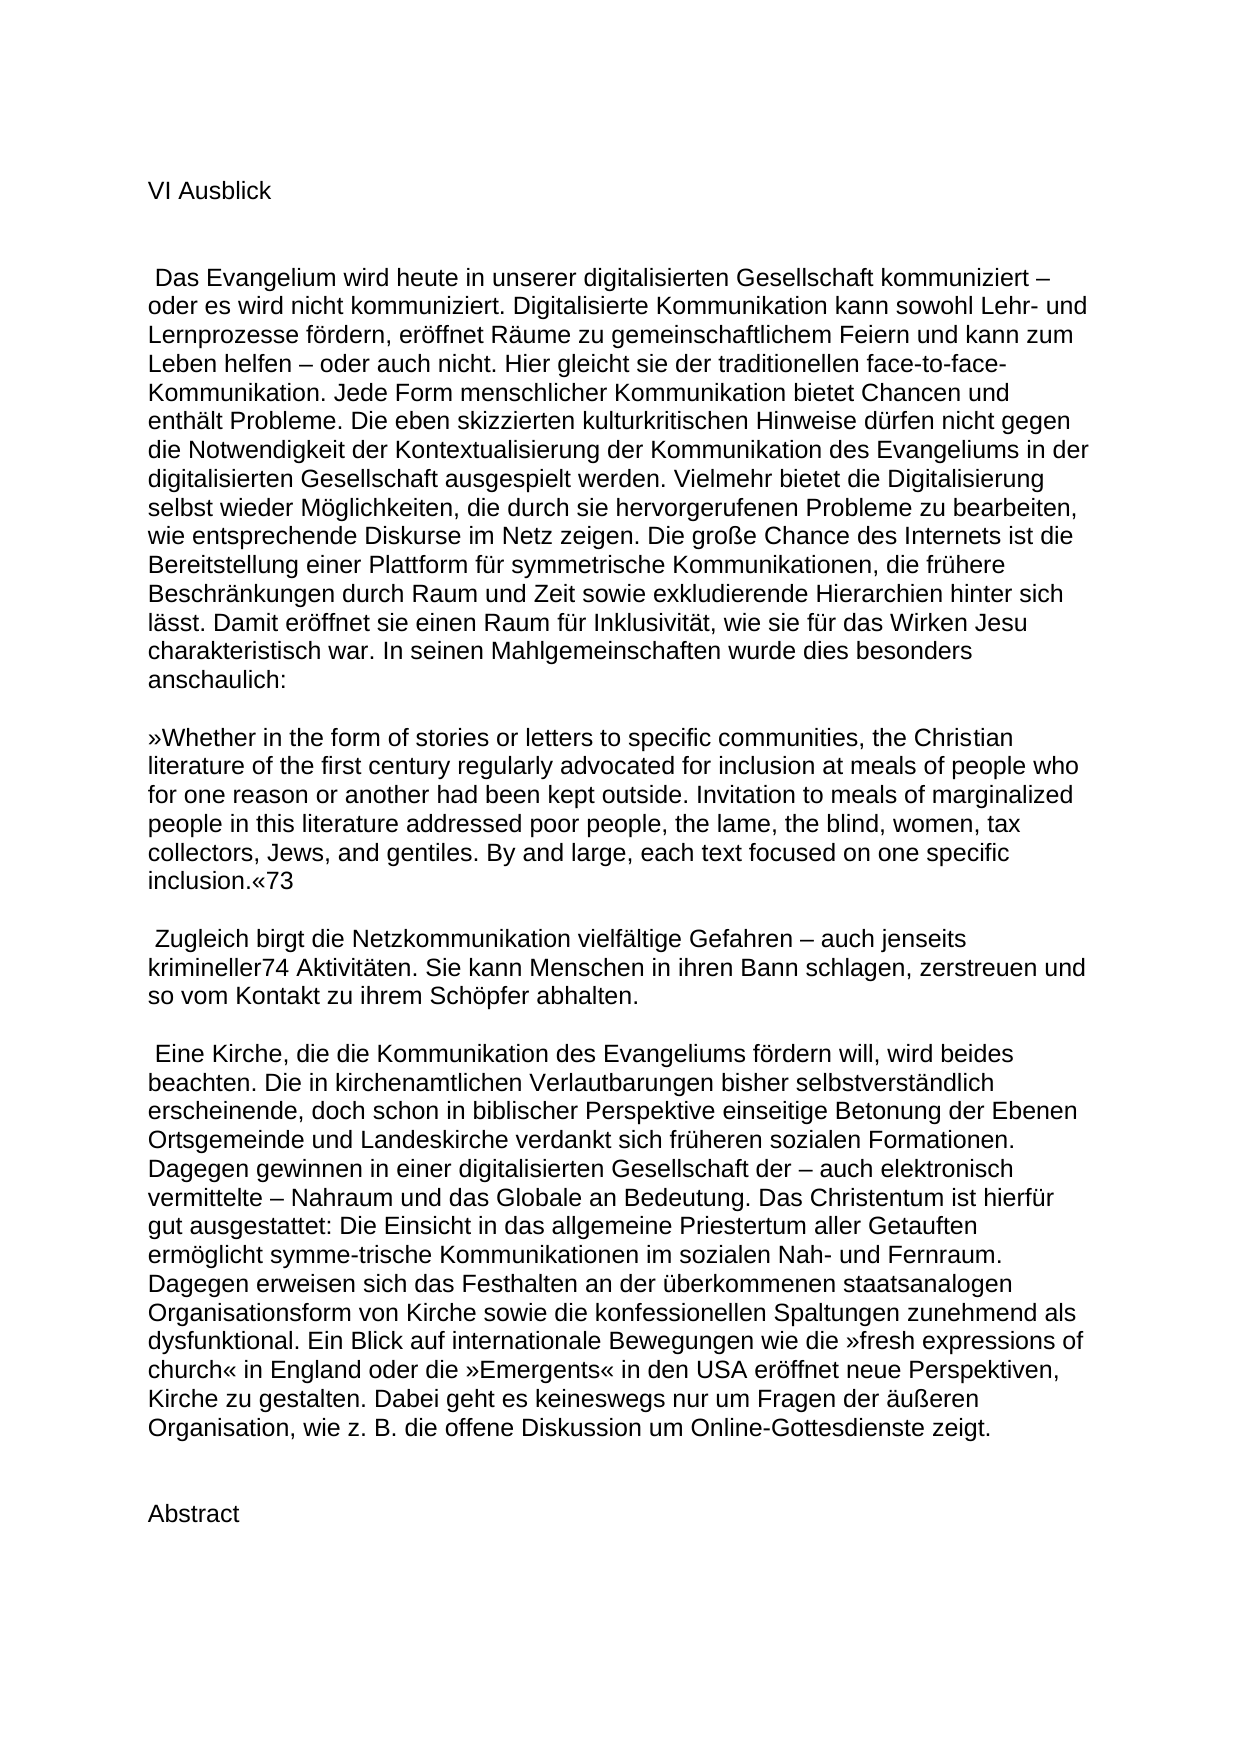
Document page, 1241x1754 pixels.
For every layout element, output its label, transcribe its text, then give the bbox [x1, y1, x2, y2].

text »Whether in the form of stories or letters to specific communities, the Chris­tian literature of the first century regularly advocated for inclusion at meals of people who for one reason or another had been kept outside. Invitation to meals of marginalized people in this literature addressed poor people, the lame, the blind, women, tax collectors, Jews, and gentiles. By and large, each text focused on one specific inclusion.«73 [148, 723, 1093, 895]
text Abstract [148, 1499, 1093, 1528]
text VI Ausblick [148, 176, 1093, 205]
text Zugleich birgt die Netzkommunikation vielfältige Gefahren – auch jenseits krimineller74 Aktivitäten. Sie kann Menschen in ihren Bann schlagen, zerstreuen und so vom Kontakt zu ihrem Schöpfer abhalten. [148, 924, 1093, 1010]
text Eine Kirche, die die Kommunikation des Evangeliums fördern will, wird beides beachten. Die in kirchenamtlichen Verlautbarungen bisher selbstverständlich erscheinende, doch schon in biblischer Perspektive einseitige Betonung der Ebenen Ortsgemeinde und Landeskirche verdankt sich früheren sozialen Formationen. Dagegen gewinnen in einer digitalisierten Gesellschaft der – auch elektronisch vermittelte – Nahraum und das Globale an Bedeutung. Das Christentum ist hierfür gut ausgestattet: Die Einsicht in das allgemeine Priestertum aller Getauften ermöglicht symme-trische Kommunikationen im sozialen Nah- und Fernraum. Dagegen erweisen sich das Festhalten an der überkommenen staatsanalogen Organisationsform von Kirche sowie die konfessionellen Spaltungen zunehmend als dysfunktional. Ein Blick auf internationale Bewegungen wie die »fresh expressions of church« in England oder die »Emergents« in den USA eröffnet neue Perspektiven, Kirche zu gestalten. Dabei geht es keineswegs nur um Fragen der äußeren Organisation, wie z. B. die offene Diskussion um Online-Gottesdienste zeigt. [148, 1039, 1093, 1441]
text Das Evangelium wird heute in unserer digitalisierten Gesellschaft kommuniziert – oder es wird nicht kommuniziert. Digitalisierte Kommunikation kann sowohl Lehr- und Lernprozesse fördern, eröffnet Räume zu gemeinschaftlichem Feiern und kann zum Leben helfen – oder auch nicht. Hier gleicht sie der traditionellen face-to-face-Kommunikation. Jede Form menschlicher Kommunikation bietet Chancen und enthält Probleme. Die eben skizzierten kulturkritischen Hinweise dürfen nicht gegen die Notwendigkeit der Kontextualisierung der Kommunikation des Evangeliums in der digitalisierten Gesellschaft ausgespielt werden. Vielmehr bietet die Digitalisierung selbst wieder Möglichkeiten, die durch sie hervorgerufenen Probleme zu bearbeiten, wie entsprechende Diskurse im Netz zeigen. Die große Chance des Internets ist die Bereitstellung einer Plattform für symmetrische Kommunikationen, die frühere Beschränkungen durch Raum und Zeit sowie exkludierende Hierarchien hinter sich lässt. Damit eröffnet sie einen Raum für Inklusivität, wie sie für das Wirken Jesu charakteristisch war. In seinen Mahlgemeinschaften wurde dies besonders anschaulich: [148, 263, 1093, 694]
